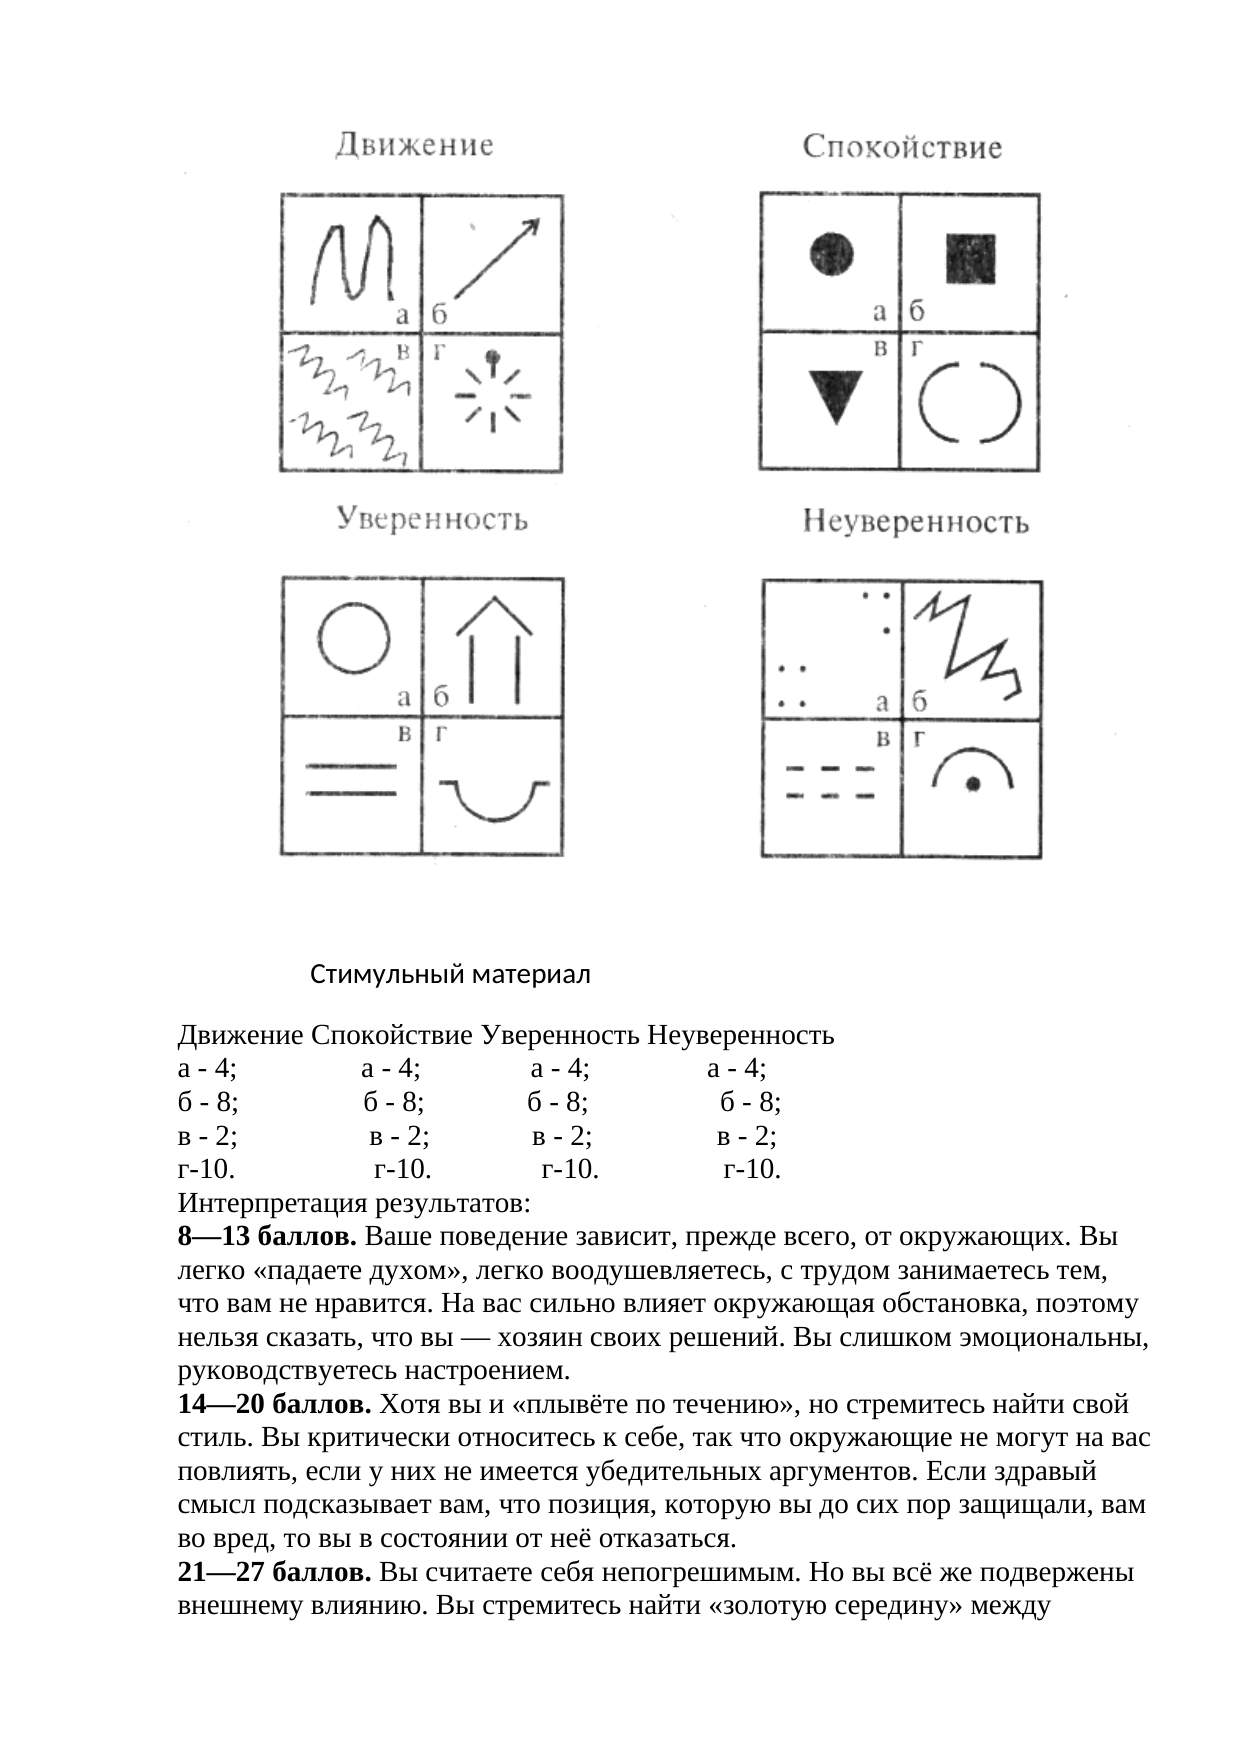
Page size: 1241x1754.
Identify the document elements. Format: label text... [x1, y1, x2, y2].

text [177, 1554, 1152, 1621]
text а - 4; а - 4; а - 4; а - 4; [177, 1051, 1152, 1084]
text Движение Спокойствие Уверенность Неуверенность [177, 1017, 1152, 1051]
text б - 8; б - 8; б - 8; б - 8; [177, 1084, 1152, 1118]
text 8—13 баллов. Ваше поведение зависит, прежде всего, от окружающих. Вы легко «падаете духом», легко воодушевляетесь, с трудом занимаетесь тем, что вам не нравится. На вас сильно влияет окружающая обстановка, поэтому нельзя сказать, что вы — хозяин своих решений. Вы слишком эмоциональны, руководствуетесь настроением. [177, 1218, 1152, 1386]
text 14—20 баллов. Хотя вы и «плывёте по течению», но стремитесь найти свой стиль. Вы критически относитесь к себе, так что окружающие не могут на вас повлиять, если у них не имеется убедительных аргументов. Если здравый смысл подсказывает вам, что позиция, которую вы до сих пор защищали, вам во вред, то вы в состоянии от неё отказаться. [177, 1386, 1152, 1554]
text Стимульный материал [177, 955, 1152, 991]
text г-10. г-10. г-10. г-10. [177, 1151, 1152, 1185]
text Интерпретация результатов: [177, 1185, 1152, 1218]
text в - 2; в - 2; в - 2; в - 2; [177, 1118, 1152, 1151]
